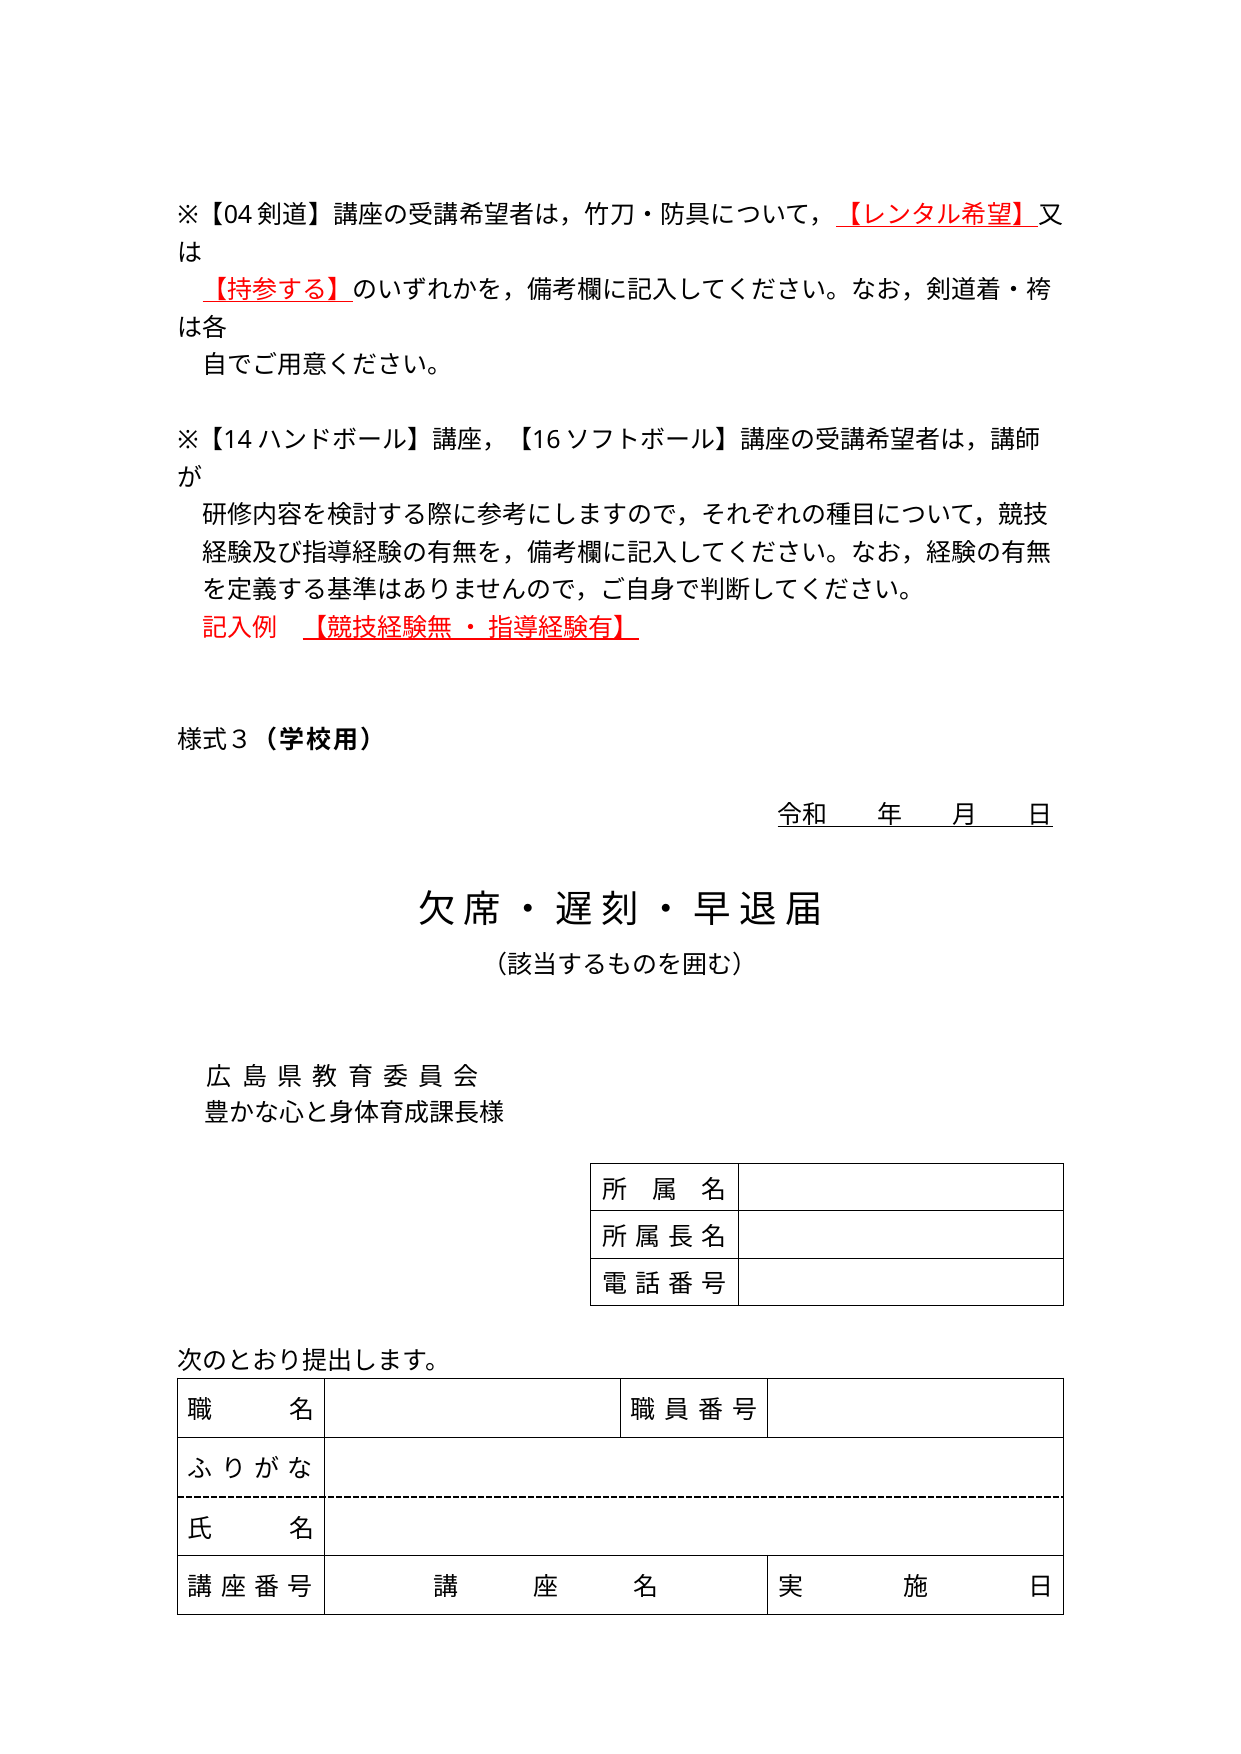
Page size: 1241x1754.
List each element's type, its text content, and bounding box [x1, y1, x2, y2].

table_cell 講座番号 [178, 1556, 324, 1614]
table_header 職員番号 [621, 1379, 767, 1437]
table_cell [739, 1259, 1063, 1305]
table_cell [325, 1438, 1063, 1496]
text 研修内容を検討する際に参考にしますので，それぞれの種目について，競技 [177, 494, 1063, 531]
text 記入例 【競技経験無 ・ 指導経験有】 [177, 606, 1063, 644]
table_cell [325, 1496, 1063, 1555]
table_header [768, 1379, 1063, 1437]
table_cell ふりがな [178, 1438, 324, 1496]
text 豊かな心と身体育成課長様 [177, 1093, 1063, 1129]
table_cell 所属長名 [591, 1211, 738, 1258]
table_header [739, 1164, 1063, 1210]
text 令和 年 月 日 [177, 794, 1052, 831]
table_cell 講 座 名 [325, 1556, 767, 1614]
text 欠 席 ・ 遅 刻 ・ 早 退 届 [177, 869, 1063, 944]
text 【持参する】のいずれかを，備考欄に記入してください。なお，剣道着・袴は各 [177, 269, 1063, 344]
table_cell 電話番号 [591, 1259, 738, 1305]
table_header 所 属 名 [591, 1164, 738, 1210]
text を定義する基準はありませんので，ご自身で判断してください。 [177, 569, 1063, 606]
text （該当するものを囲む） [177, 944, 1063, 981]
table_cell [739, 1211, 1063, 1258]
text 経験及び指導経験の有無を，備考欄に記入してください。なお，経験の有無 [177, 531, 1063, 569]
table_header 職名 [178, 1379, 324, 1437]
text 次のとおり提出します。 [177, 1340, 1063, 1377]
text 様式３（学校用） [177, 719, 1063, 756]
text 自でご用意ください。 [177, 344, 1063, 381]
table_cell 氏名 [178, 1496, 324, 1555]
table_cell 実施日 [768, 1556, 1063, 1614]
text ※【14ハンドボール】講座，【16ソフトボール】講座の受講希望者は，講師が [177, 419, 1063, 494]
text 広島県教育委員会 [207, 1056, 479, 1093]
text ※【04剣道】講座の受講希望者は，竹刀・防具について，【レンタル希望】又は [177, 194, 1063, 269]
table_header [325, 1379, 620, 1437]
